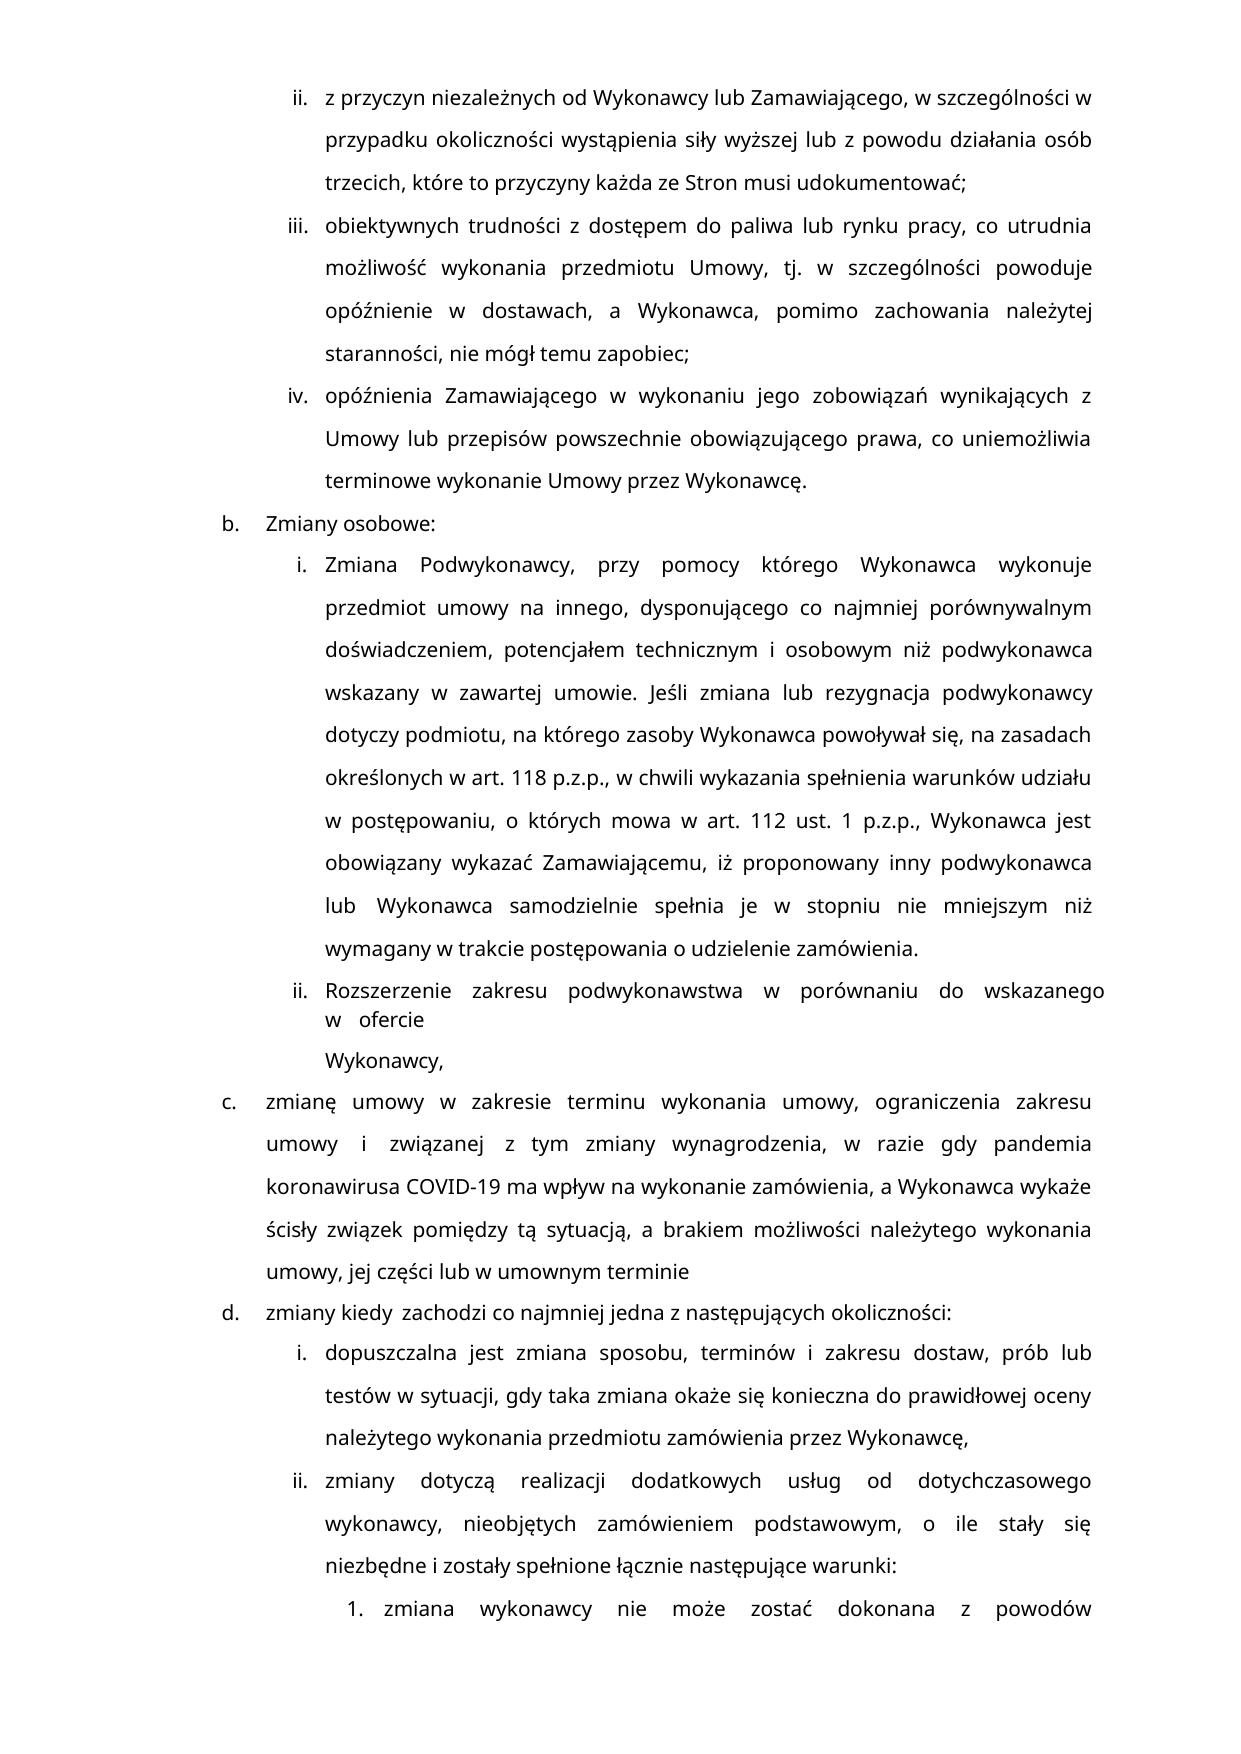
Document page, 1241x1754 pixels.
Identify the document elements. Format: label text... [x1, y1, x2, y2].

list zmianę umowy w zakresie terminu wykonania umowy, ograniczenia zakresu umowy i związanej z tym zmiany wynagrodzenia, w razie gdy pandemia koronawirusa COVID-19 ma wpływ na wykonanie zamówienia, a Wykonawca wykaże ścisły związek pomiędzy tą sytuacją, a brakiem możliwości należytego wykonania umowy, jej części lub w umownym terminie [221, 1087, 1093, 1286]
text Wykonawcy, [325, 1046, 1105, 1074]
list Zmiany osobowe: [221, 509, 1105, 537]
list opóźnienia Zamawiającego w wykonaniu jego zobowiązań wynikających z Umowy lub przepisów powszechnie obowiązującego prawa, co uniemożliwia terminowe wykonanie Umowy przez Wykonawcę. [287, 381, 1092, 495]
list obiektywnych trudności z dostępem do paliwa lub rynku pracy, co utrudnia możliwość wykonania przedmiotu Umowy, tj. w szczególności powoduje opóźnienie w dostawach, a Wykonawca, pomimo zachowania należytej staranności, nie mógł temu zapobiec; [287, 211, 1093, 367]
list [346, 1594, 1092, 1622]
list dopuszczalna jest zmiana sposobu, terminów i zakresu dostaw, prób lub testów w sytuacji, gdy taka zmiana okaże się konieczna do prawidłowej oceny należytego wykonania przedmiotu zamówienia przez Wykonawcę, [296, 1338, 1093, 1452]
list Zmiana Podwykonawcy, przy pomocy którego Wykonawca wykonuje przedmiot umowy na innego, dysponującego co najmniej porównywalnym doświadczeniem, potencjałem technicznym i osobowym niż podwykonawca wskazany w zawartej umowie. Jeśli zmiana lub rezygnacja podwykonawcy dotyczy podmiotu, na którego zasoby Wykonawca powoływał się, na zasadach określonych w art. 118 p.z.p., w chwili wykazania spełnienia warunków udziału w postępowaniu, o których mowa w art. 112 ust. 1 p.z.p., Wykonawca jest obowiązany wykazać Zamawiającemu, iż proponowany inny podwykonawca lub Wykonawca samodzielnie spełnia je w stopniu nie mniejszym niż wymagany w trakcie postępowania o udzielenie zamówienia. [296, 550, 1093, 962]
list zmiany kiedy zachodzi co najmniej jedna z następujących okoliczności: [221, 1300, 1105, 1325]
list z przyczyn niezależnych od Wykonawcy lub Zamawiającego, w szczególności w przypadku okoliczności wystąpienia siły wyższej lub z powodu działania osób trzecich, które to przyczyny każda ze Stron musi udokumentować; [292, 83, 1093, 197]
list Rozszerzenie zakresu podwykonawstwa w porównaniu do wskazanego w ofercie [292, 976, 1105, 1033]
list zmiany dotyczą realizacji dodatkowych usług od dotychczasowego wykonawcy, nieobjętych zamówieniem podstawowym, o ile stały się niezbędne i zostały spełnione łącznie następujące warunki: [292, 1466, 1092, 1580]
